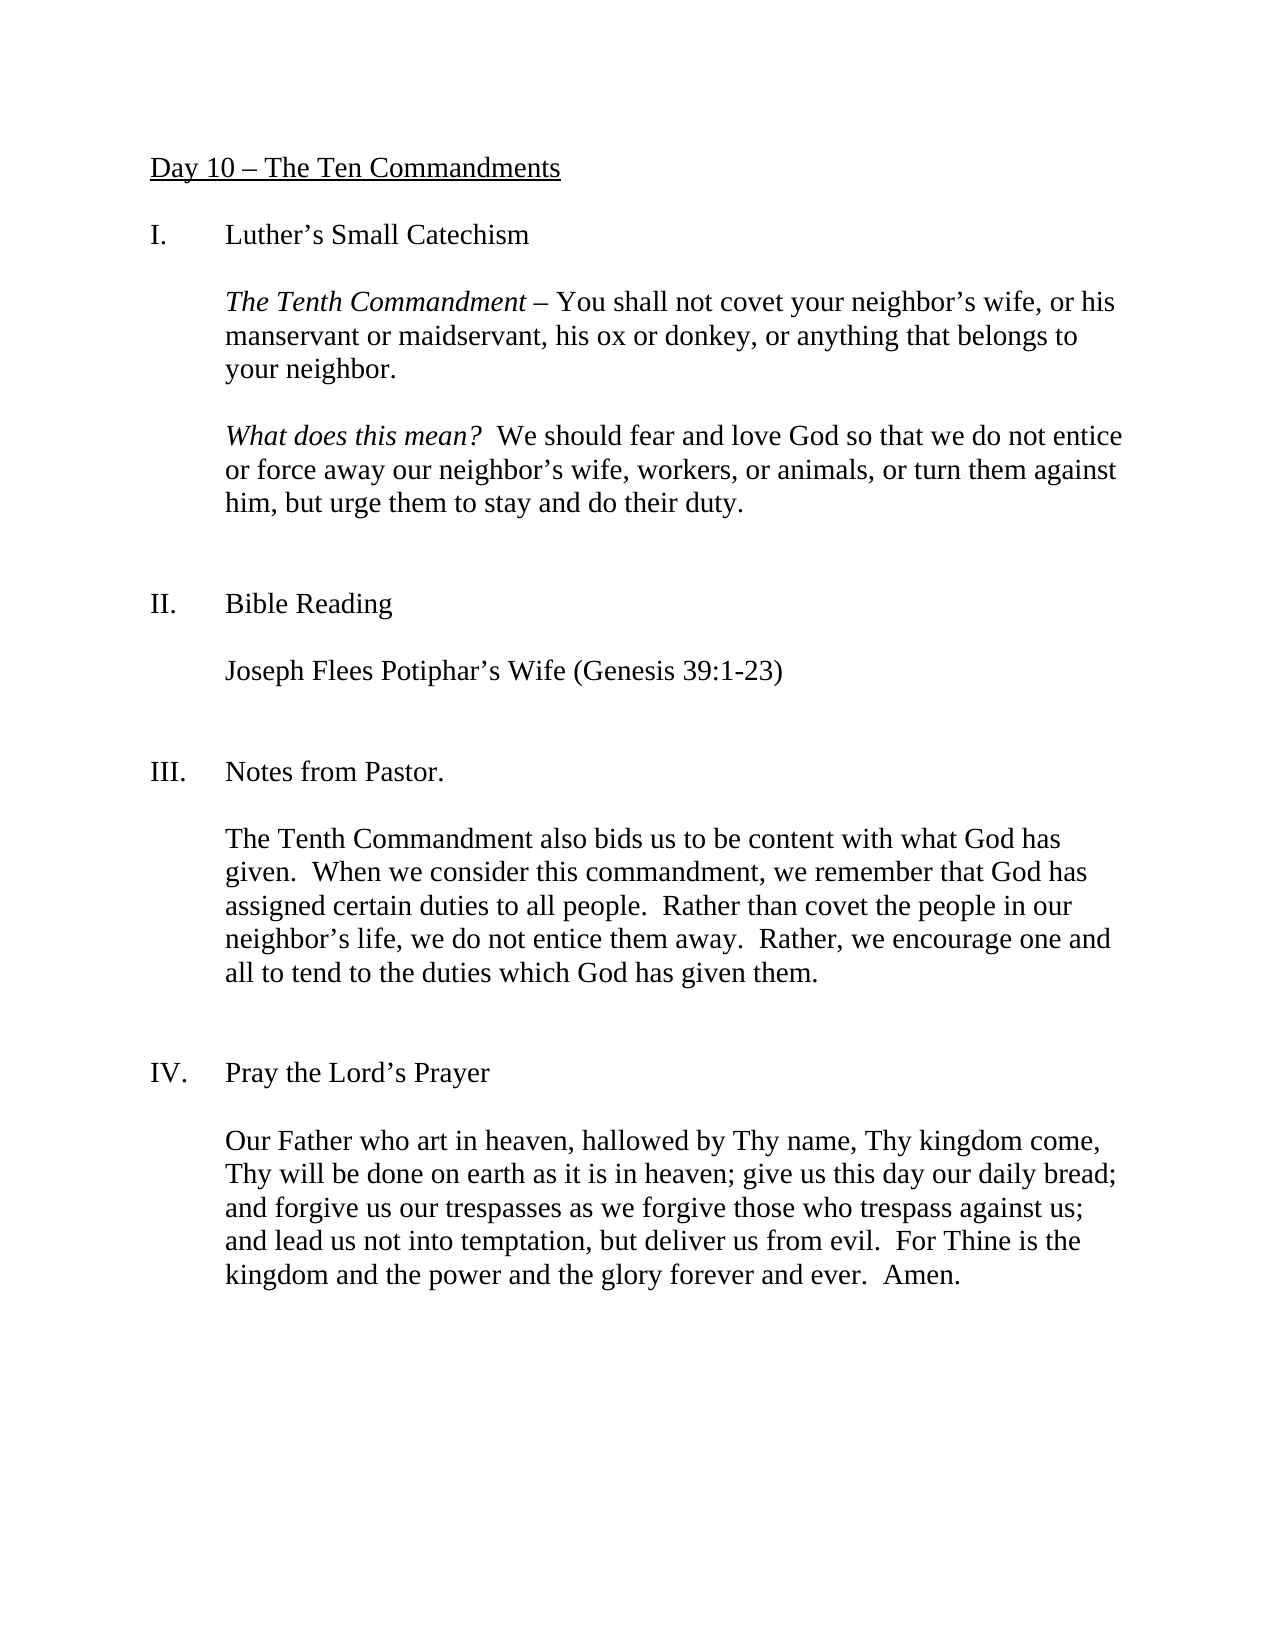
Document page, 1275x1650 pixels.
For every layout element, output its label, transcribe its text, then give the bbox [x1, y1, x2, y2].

text The Tenth Commandment – You shall not covet your neighbor’s wife, or his manservant or maidservant, his ox or donkey, or anything that belongs to your neighbor. [225, 284, 1125, 385]
text Our Father who art in heaven, hallowed by Thy name, Thy kingdom come, Thy will be done on earth as it is in heaven; give us this day our daily bread; and forgive us our trespasses as we forgive those who trespass against us; and lead us not into temptation, but deliver us from evil. For Thine is the kingdom and the power and the glory forever and ever. Amen. [225, 1123, 1125, 1290]
text Day 10 – The Ten Commandments [150, 150, 1125, 183]
text III. Notes from Pastor. [150, 754, 1125, 787]
text Joseph Flees Potiphar’s Wife (Genesis 39:1-23) [150, 653, 1125, 687]
text IV. Pray the Lord’s Prayer [150, 1056, 1125, 1089]
text II. Bible Reading [150, 586, 1125, 619]
text The Tenth Commandment also bids us to be content with what God has given. When we consider this commandment, we remember that God has assigned certain duties to all people. Rather than covet the people in our neighbor’s life, we do not entice them away. Rather, we encourage one and all to tend to the duties which God has given them. [225, 821, 1125, 988]
text What does this mean? We should fear and love God so that we do not entice or force away our neighbor’s wife, workers, or animals, or turn them against him, but urge them to stay and do their duty. [225, 418, 1125, 519]
text I. Luther’s Small Catechism [150, 217, 1125, 251]
